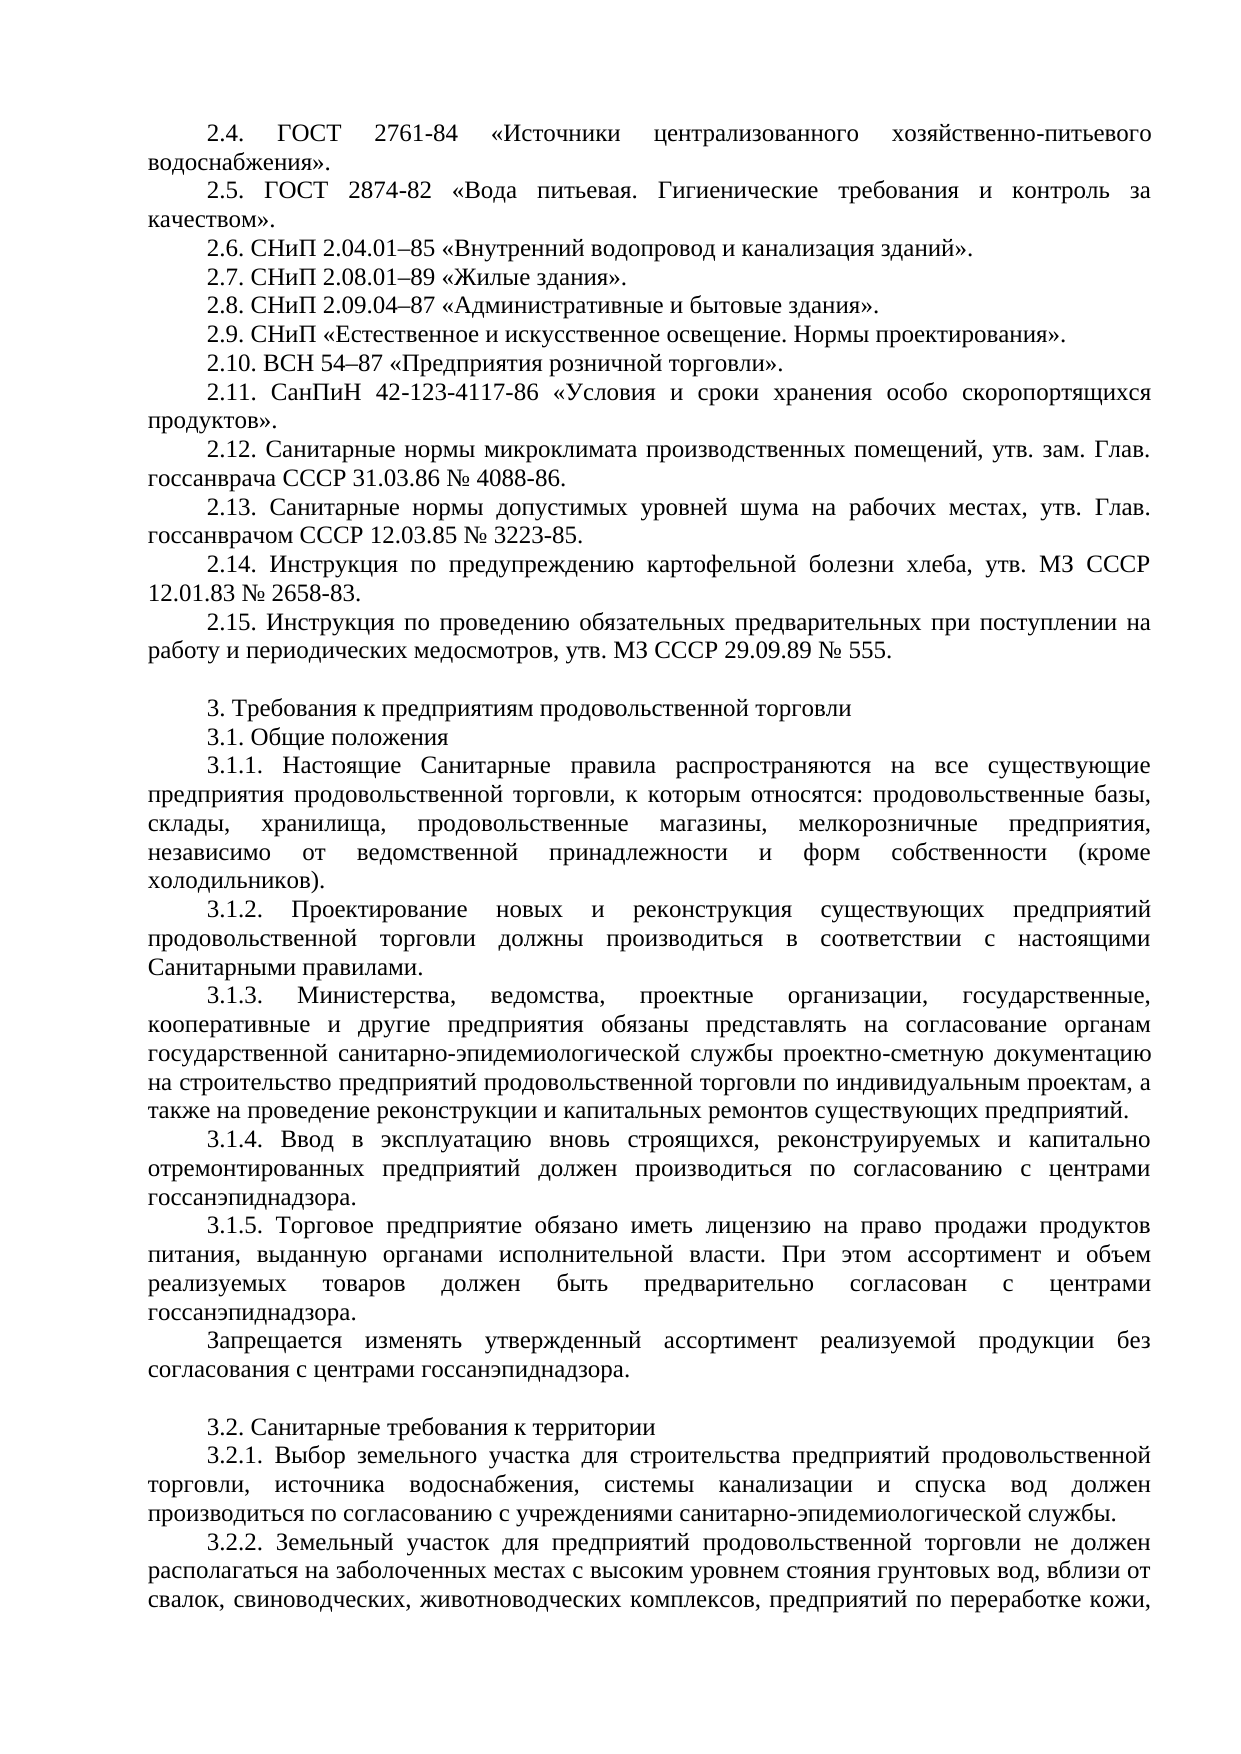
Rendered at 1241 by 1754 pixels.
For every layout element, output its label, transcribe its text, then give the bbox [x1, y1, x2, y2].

text 2.12. Санитарные нормы микроклимата производственных помещений, утв. зам. Глав. госсанврача СССР 31.03.86 № 4088-86. [148, 434, 1152, 492]
text 3.1.1. Настоящие Санитарные правила распространяются на все существующие предприятия продовольственной торговли, к которым относятся: продовольственные базы, склады, хранилища, продовольственные магазины, мелкорозничные предприятия, независимо от ведомственной принадлежности и форм собственности (кроме холодильников). [148, 751, 1152, 894]
text 2.7. СНиП 2.08.01–89 «Жилые здания». [148, 262, 1152, 291]
text 3.1.2. Проектирование новых и реконструкция существующих предприятий продовольственной торговли должны производиться в соответствии с настоящими Санитарными правилами. [148, 894, 1152, 981]
text 3.1.3. Министерства, ведомства, проектные организации, государственные, кооперативные и другие предприятия обязаны представлять на согласование органам государственной санитарно-эпидемиологической службы проектно-сметную документацию на строительство предприятий продовольственной торговли по индивидуальным проектам, а также на проведение реконструкции и капитальных ремонтов существующих предприятий. [148, 981, 1152, 1124]
text 2.9. СНиП «Естественное и искусственное освещение. Нормы проектирования». [148, 319, 1152, 348]
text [148, 1527, 1152, 1613]
text 2.14. Инструкция по предупреждению картофельной болезни хлеба, утв. МЗ СССР 12.01.83 № 2658-83. [148, 549, 1152, 607]
text 2.6. СНиП 2.04.01–85 «Внутренний водопровод и канализация зданий». [148, 233, 1152, 262]
text 3.1.4. Ввод в эксплуатацию вновь строящихся, реконструируемых и капитально отремонтированных предприятий должен производиться по согласованию с центрами госсанэпиднадзора. [148, 1124, 1152, 1211]
text 2.15. Инструкция по проведению обязательных предварительных при поступлении на работу и периодических медосмотров, утв. МЗ СССР 29.09.89 № 555. [148, 607, 1152, 664]
text 2.4. ГОСТ 2761-84 «Источники централизованного хозяйственно-питьевого водоснабжения». [148, 118, 1152, 176]
text 2.5. ГОСТ 2874-82 «Вода питьевая. Гигиенические требования и контроль за качеством». [148, 176, 1152, 233]
text 3.1. Общие положения [148, 722, 1152, 751]
text 2.10. ВСН 54–87 «Предприятия розничной торговли». [148, 348, 1152, 377]
text 3.1.5. Торговое предприятие обязано иметь лицензию на право продажи продуктов питания, выданную органами исполнительной власти. При этом ассортимент и объем реализуемых товаров должен быть предварительно согласован с центрами госсанэпиднадзора. [148, 1211, 1152, 1326]
text 3.2.1. Выбор земельного участка для строительства предприятий продовольственной торговли, источника водоснабжения, системы канализации и спуска вод должен производиться по согласованию с учреждениями санитарно-эпидемиологической службы. [148, 1441, 1152, 1527]
text 2.11. СанПиН 42-123-4117-86 «Условия и сроки хранения особо скоропортящихся продуктов». [148, 377, 1152, 434]
text 2.8. СНиП 2.09.04–87 «Административные и бытовые здания». [148, 291, 1152, 319]
text 3.2. Санитарные требования к территории [148, 1412, 1152, 1441]
text 2.13. Санитарные нормы допустимых уровней шума на рабочих местах, утв. Глав. госсанврачом СССР 12.03.85 № 3223-85. [148, 492, 1152, 549]
text 3. Требования к предприятиям продовольственной торговли [148, 693, 1152, 722]
text Запрещается изменять утвержденный ассортимент реализуемой продукции без согласования с центрами госсанэпиднадзора. [148, 1326, 1152, 1383]
